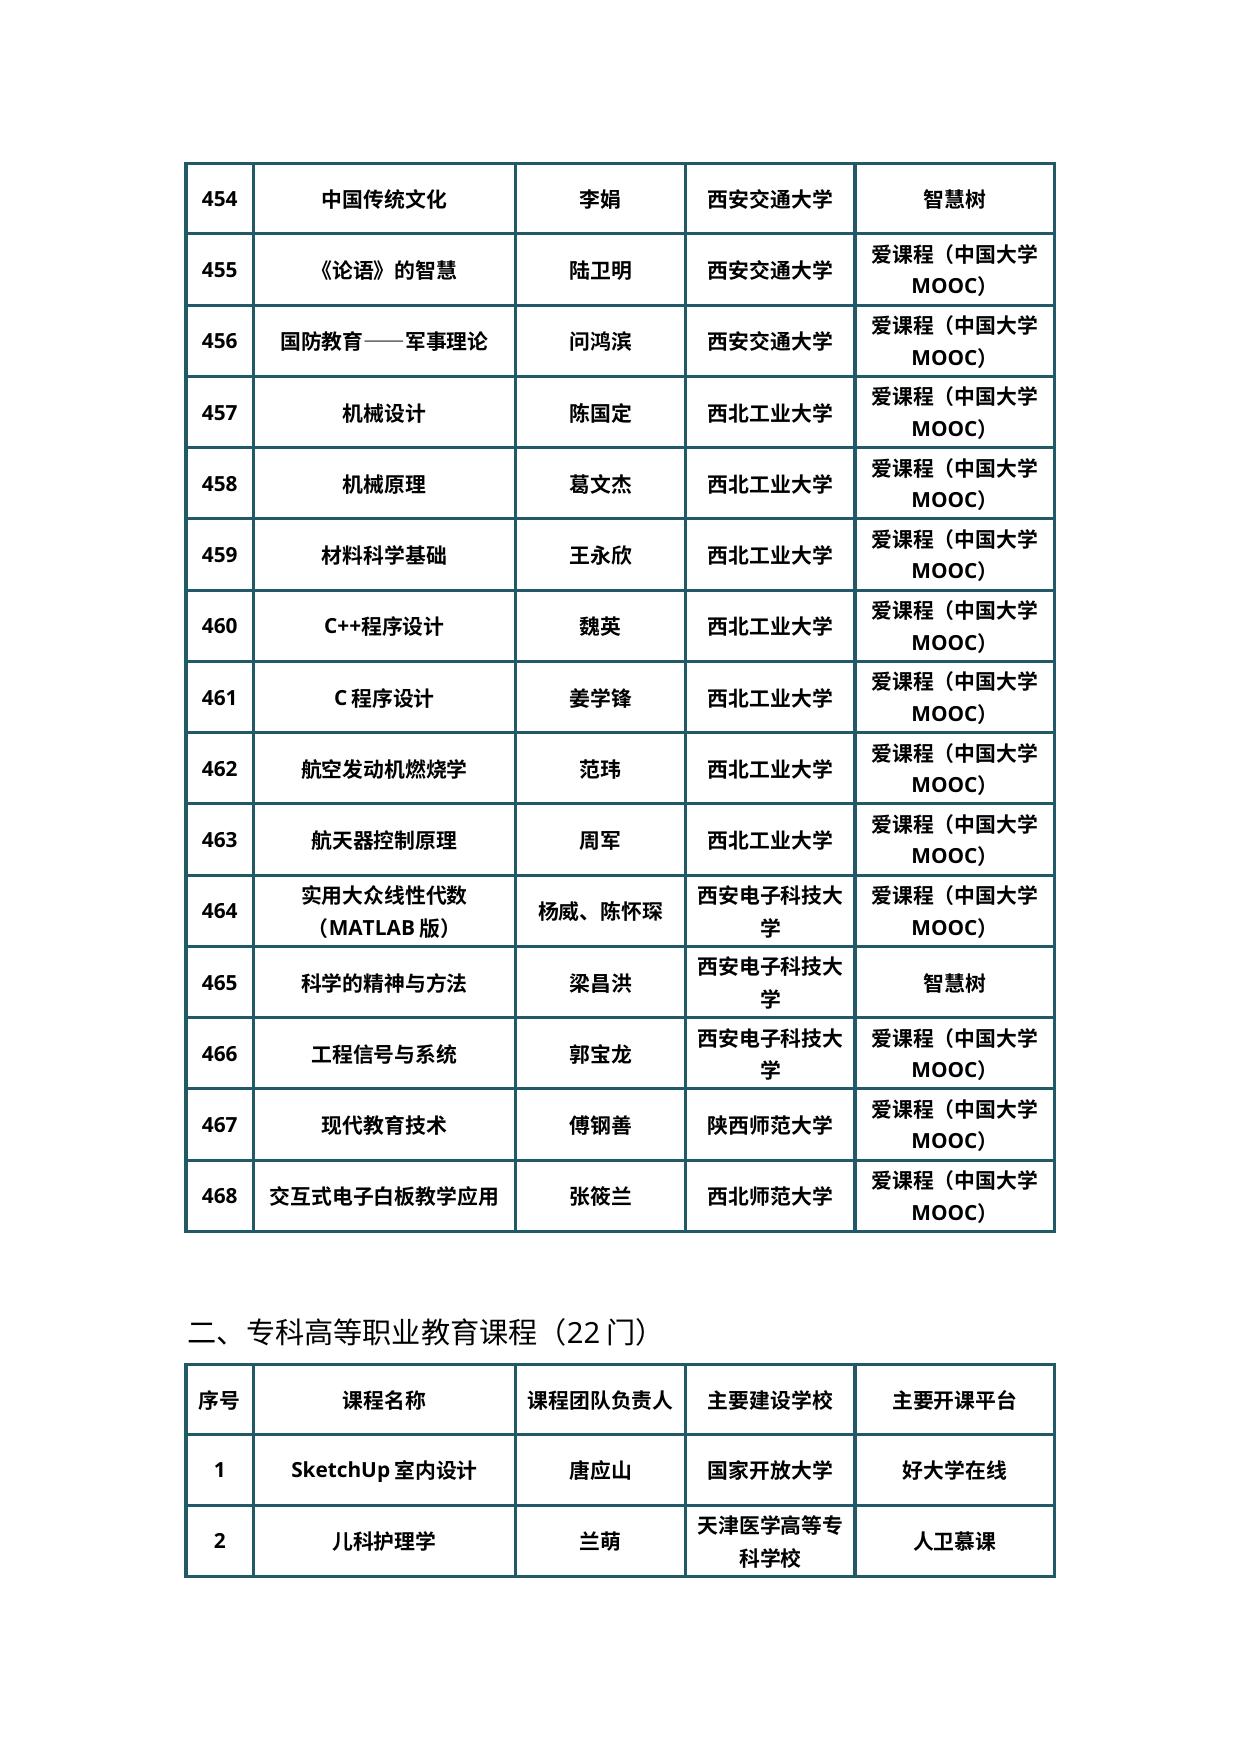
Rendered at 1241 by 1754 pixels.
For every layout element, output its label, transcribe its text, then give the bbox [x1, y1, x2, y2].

table_cell 西北工业大学 [687, 378, 853, 446]
table_cell 智慧树 [857, 948, 1053, 1016]
table_cell C++程序设计 [255, 592, 514, 660]
table_cell 463 [188, 805, 252, 873]
table_cell 郭宝龙 [517, 1019, 684, 1087]
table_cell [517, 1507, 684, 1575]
table_cell 国防教育——军事理论 [255, 307, 514, 375]
table_cell 466 [188, 1019, 252, 1087]
table_cell 现代教育技术 [255, 1090, 514, 1158]
table_cell 爱课程（中国大学MOOC） [857, 592, 1053, 660]
table_cell 461 [188, 663, 252, 731]
table_cell 457 [188, 378, 252, 446]
table_cell 爱课程（中国大学MOOC） [857, 1019, 1053, 1087]
table_cell SketchUp室内设计 [255, 1436, 514, 1503]
table_cell 机械设计 [255, 378, 514, 446]
table_cell 西北工业大学 [687, 734, 853, 802]
table_cell 材料科学基础 [255, 520, 514, 588]
table_cell 464 [188, 877, 252, 945]
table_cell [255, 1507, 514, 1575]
table_cell 范玮 [517, 734, 684, 802]
table_cell 西安交通大学 [687, 307, 853, 375]
table_cell 460 [188, 592, 252, 660]
table_cell 西北师范大学 [687, 1162, 853, 1230]
table_cell 陆卫明 [517, 235, 684, 303]
table_cell 交互式电子白板教学应用 [255, 1162, 514, 1230]
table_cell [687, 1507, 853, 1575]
table_cell 454 [188, 165, 252, 232]
table_cell 傅钢善 [517, 1090, 684, 1158]
table_header 主要建设学校 [687, 1366, 853, 1433]
table_cell 1 [188, 1436, 252, 1503]
table_cell 爱课程（中国大学MOOC） [857, 734, 1053, 802]
table_cell 西安交通大学 [687, 165, 853, 232]
table_cell 魏英 [517, 592, 684, 660]
table_cell 西北工业大学 [687, 520, 853, 588]
table_cell 爱课程（中国大学MOOC） [857, 520, 1053, 588]
table_cell 458 [188, 449, 252, 517]
table_cell 467 [188, 1090, 252, 1158]
table_cell 爱课程（中国大学MOOC） [857, 449, 1053, 517]
table_cell 周军 [517, 805, 684, 873]
table_cell 张筱兰 [517, 1162, 684, 1230]
table_cell 陕西师范大学 [687, 1090, 853, 1158]
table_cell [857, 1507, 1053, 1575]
table_cell 西安电子科技大学 [687, 877, 853, 945]
table_cell 西北工业大学 [687, 592, 853, 660]
table_cell 智慧树 [857, 165, 1053, 232]
table_header 序号 [188, 1366, 252, 1433]
table_cell 爱课程（中国大学MOOC） [857, 663, 1053, 731]
table_cell 好大学在线 [857, 1436, 1053, 1503]
table_cell 465 [188, 948, 252, 1016]
table_cell 462 [188, 734, 252, 802]
table_cell 航天器控制原理 [255, 805, 514, 873]
table_cell 456 [188, 307, 252, 375]
table_header 主要开课平台 [857, 1366, 1053, 1433]
table_header 课程团队负责人 [517, 1366, 684, 1433]
table_cell 问鸿滨 [517, 307, 684, 375]
table_cell 王永欣 [517, 520, 684, 588]
table_cell 西安电子科技大学 [687, 1019, 853, 1087]
table_cell 航空发动机燃烧学 [255, 734, 514, 802]
table_cell 《论语》的智慧 [255, 235, 514, 303]
table_cell 实用大众线性代数（MATLAB版） [255, 877, 514, 945]
table_cell 2 [188, 1507, 252, 1575]
table_cell 爱课程（中国大学MOOC） [857, 877, 1053, 945]
text 二、专科高等职业教育课程（22门） [187, 1298, 1053, 1363]
table_cell 葛文杰 [517, 449, 684, 517]
table_cell 科学的精神与方法 [255, 948, 514, 1016]
table_cell 爱课程（中国大学MOOC） [857, 1090, 1053, 1158]
table_cell 姜学锋 [517, 663, 684, 731]
table_cell 杨威、陈怀琛 [517, 877, 684, 945]
table_cell C程序设计 [255, 663, 514, 731]
table_cell 西安电子科技大学 [687, 948, 853, 1016]
table_cell 李娟 [517, 165, 684, 232]
table_cell 机械原理 [255, 449, 514, 517]
table_cell 468 [188, 1162, 252, 1230]
table_cell 梁昌洪 [517, 948, 684, 1016]
table_cell 工程信号与系统 [255, 1019, 514, 1087]
table_cell 爱课程（中国大学MOOC） [857, 378, 1053, 446]
table_header 课程名称 [255, 1366, 514, 1433]
table_cell 西北工业大学 [687, 663, 853, 731]
table_cell 爱课程（中国大学MOOC） [857, 1162, 1053, 1230]
table_cell 爱课程（中国大学MOOC） [857, 307, 1053, 375]
table_cell 西北工业大学 [687, 805, 853, 873]
table_cell 爱课程（中国大学MOOC） [857, 235, 1053, 303]
table_cell 中国传统文化 [255, 165, 514, 232]
table_cell 西北工业大学 [687, 449, 853, 517]
table_cell 459 [188, 520, 252, 588]
table_cell 唐应山 [517, 1436, 684, 1503]
table_cell 455 [188, 235, 252, 303]
table_cell 爱课程（中国大学MOOC） [857, 805, 1053, 873]
table_cell 陈国定 [517, 378, 684, 446]
table_cell 国家开放大学 [687, 1436, 853, 1503]
table_cell 西安交通大学 [687, 235, 853, 303]
